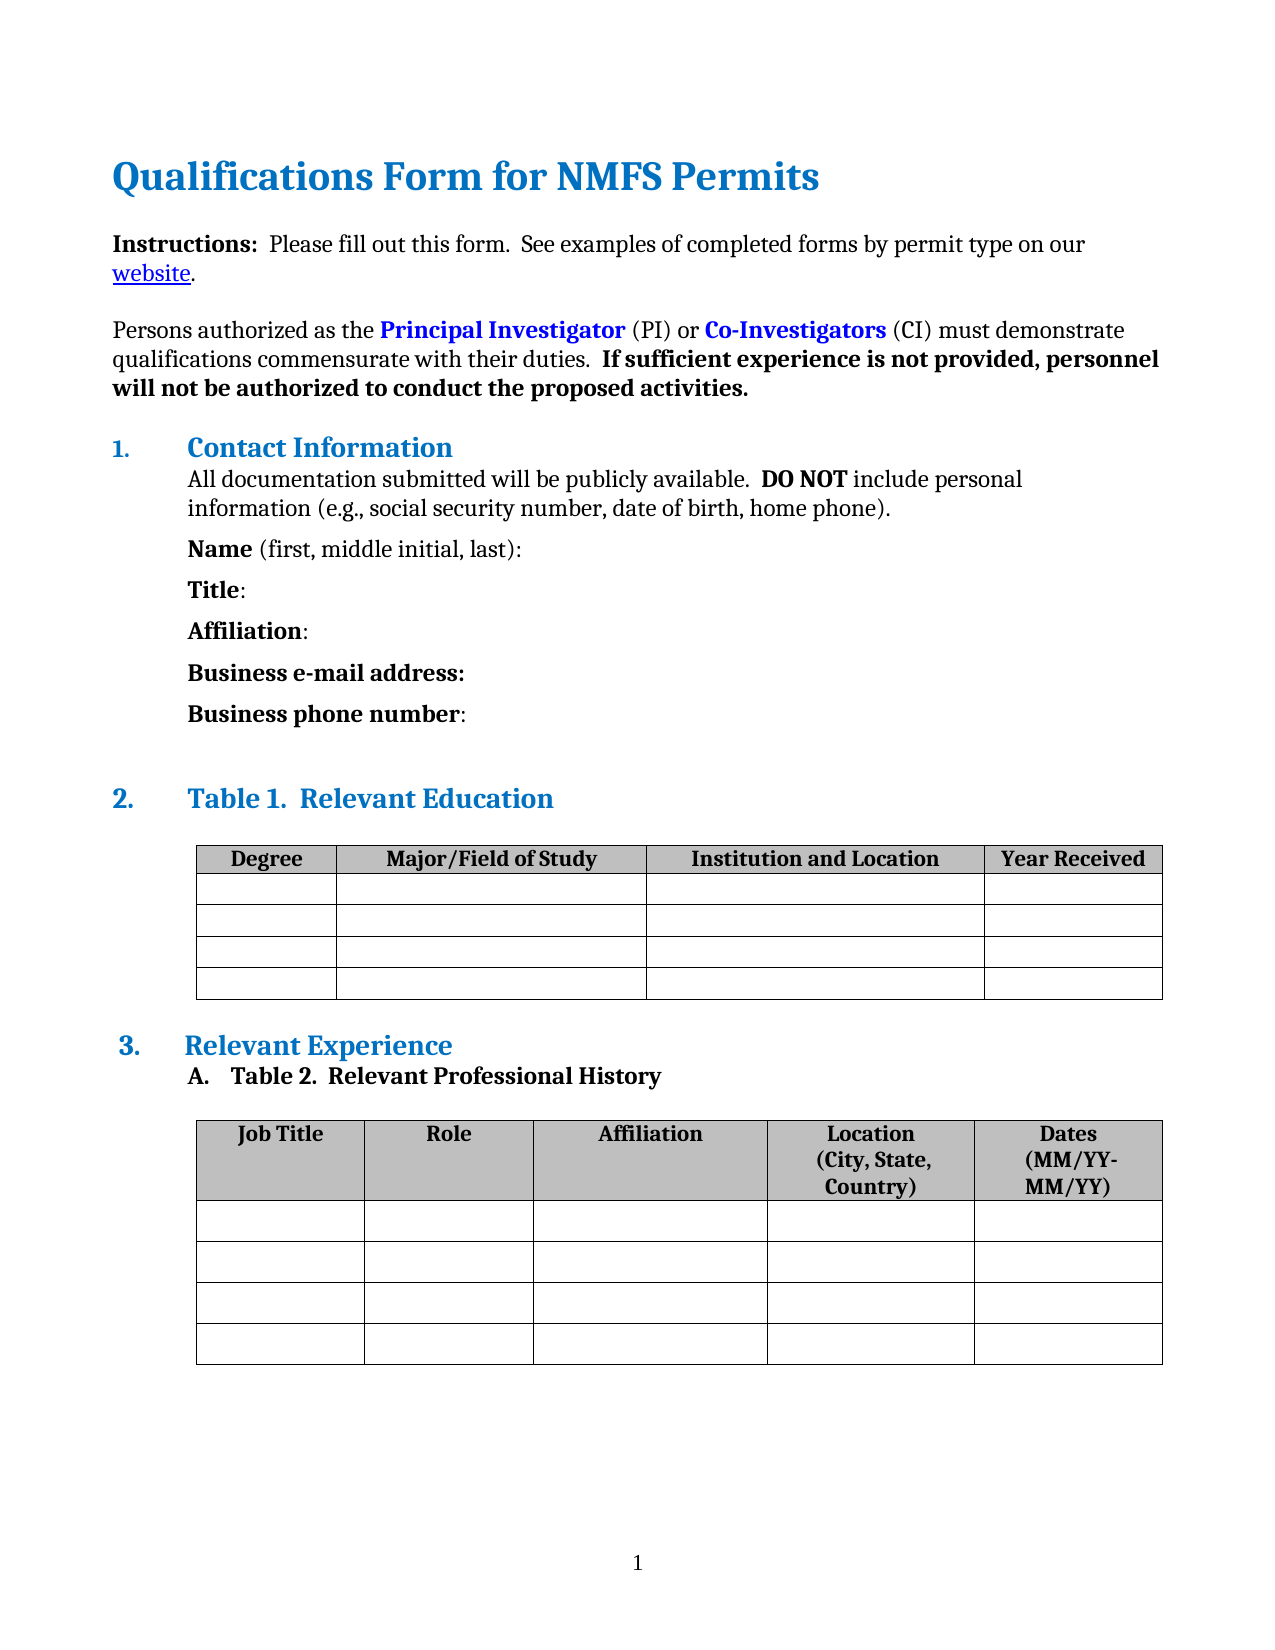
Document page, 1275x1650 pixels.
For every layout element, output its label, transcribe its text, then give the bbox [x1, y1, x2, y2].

table_cell [647, 968, 984, 999]
text Business phone number: [122, 700, 1162, 728]
table_header Job Title [197, 1121, 364, 1200]
table_cell [647, 905, 984, 936]
table_cell [337, 937, 646, 967]
table_cell [365, 1324, 533, 1364]
table_cell [985, 905, 1162, 936]
table_cell [197, 905, 336, 936]
table_cell [197, 1242, 364, 1282]
table_cell [534, 1242, 767, 1282]
table_cell [768, 1283, 974, 1323]
table_header Major/Field of Study [337, 846, 646, 873]
table_cell [365, 1242, 533, 1282]
table_cell [985, 874, 1162, 904]
table_cell [975, 1242, 1162, 1282]
table_header Institution and Location [647, 846, 984, 873]
table_cell [197, 1201, 364, 1241]
table_cell [197, 874, 336, 904]
subtitle 3. Relevant Experience [119, 1029, 1162, 1062]
table_cell [768, 1201, 974, 1241]
table_cell [768, 1242, 974, 1282]
text Qualifications Form for NMFS Permits [112, 153, 1162, 201]
table_cell [975, 1283, 1162, 1323]
table_header Role [365, 1121, 533, 1200]
text Persons authorized as the Principal Investigator (PI) or Co-Investigators (CI) must demonstrate qualifications commensurate with their duties. If sufficient experience is not provided, personnel will not be authorized to conduct the proposed activities. [112, 316, 1162, 402]
table_cell [197, 1283, 364, 1323]
table_cell [975, 1201, 1162, 1241]
table_cell [337, 874, 646, 904]
table_cell [337, 968, 646, 999]
table_cell [975, 1324, 1162, 1364]
table_cell [534, 1201, 767, 1241]
table_cell [365, 1201, 533, 1241]
table_cell [768, 1324, 974, 1364]
subtitle 1. Contact Information [112, 431, 1162, 465]
table_header Location (City, State, Country) [768, 1121, 974, 1200]
table_cell [534, 1324, 767, 1364]
table_cell [534, 1283, 767, 1323]
table_cell [647, 937, 984, 967]
table_header Year Received [985, 846, 1162, 873]
text Instructions: Please fill out this form. See examples of completed forms by permit type on our website. [112, 230, 1162, 287]
text Affiliation: [122, 617, 1162, 646]
table_cell [197, 937, 336, 967]
table_header Dates (MM/YY- MM/YY) [975, 1121, 1162, 1200]
table_cell [985, 937, 1162, 967]
text Title: [122, 576, 1162, 605]
subtitle Table 2. Relevant Professional History [187, 1062, 1162, 1091]
table_cell [197, 968, 336, 999]
table_header Degree [197, 846, 336, 873]
table_cell [647, 874, 984, 904]
table_cell [197, 1324, 364, 1364]
text Name (first, middle initial, last): [122, 535, 1162, 563]
table_cell [985, 968, 1162, 999]
table_cell [337, 905, 646, 936]
table_header Affiliation [534, 1121, 767, 1200]
text Business e-mail address: [122, 658, 1162, 687]
text 2. Table 1. Relevant Education [112, 782, 1162, 816]
text All documentation submitted will be publicly available. DO NOT include personal information (e.g., social security number, date of birth, home phone). [112, 465, 1136, 522]
table_cell [365, 1283, 533, 1323]
